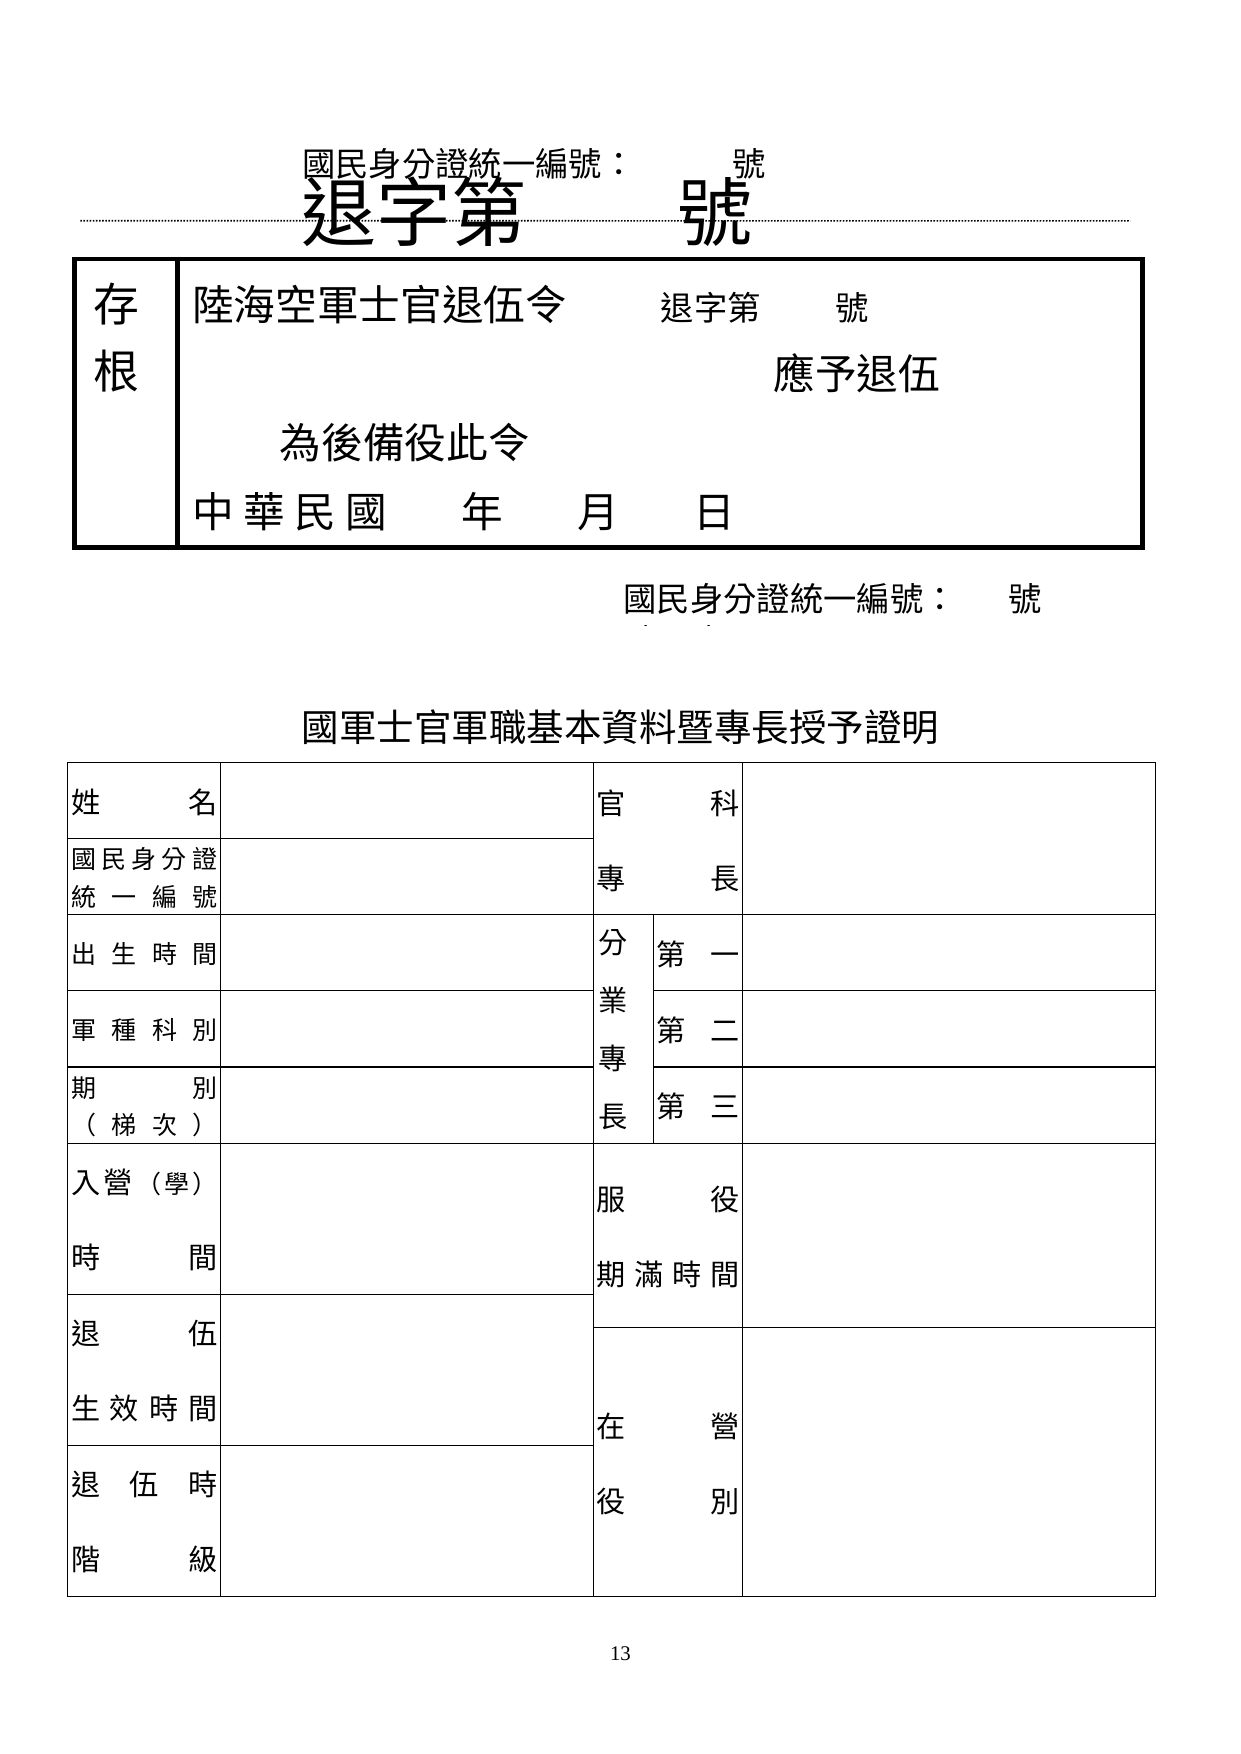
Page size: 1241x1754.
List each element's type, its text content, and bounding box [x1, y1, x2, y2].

table_cell 分業專長 [594, 915, 653, 1142]
table_header 姓名 [68, 763, 220, 838]
table_cell [743, 1328, 1155, 1596]
table_cell 退伍時 階級 [68, 1446, 220, 1596]
table_cell [743, 1068, 1155, 1142]
table_cell 國民身分證統一編號 [68, 839, 220, 914]
table_cell 第三 [654, 1068, 742, 1142]
table_header 官科 專長 [594, 763, 742, 914]
table_cell [221, 1144, 593, 1293]
table_cell [221, 839, 593, 914]
table_cell [743, 915, 1155, 990]
table_cell 軍種科別 [68, 991, 220, 1066]
table_cell 入營（學） 時間 [68, 1144, 220, 1293]
table_cell 退伍 生效時間 [68, 1295, 220, 1444]
table_header [221, 763, 593, 838]
table_cell 出生時間 [68, 915, 220, 990]
table_header [743, 763, 1155, 914]
table_cell [221, 991, 593, 1066]
table_cell [221, 915, 593, 990]
table_cell 期別 （梯次） [68, 1068, 220, 1142]
table_cell 第二 [654, 991, 742, 1066]
text 國民身分證統一編號： 號 [71, 125, 1169, 200]
table_cell 在營 役別 [594, 1328, 742, 1596]
text 國軍士官軍職基本資料暨專長授予證明 [71, 687, 1169, 762]
table_cell [743, 991, 1155, 1066]
table_cell [221, 1446, 593, 1596]
table_cell [221, 1295, 593, 1444]
table_cell [743, 1144, 1155, 1327]
table_cell 第一 [654, 915, 742, 990]
table_cell [221, 1068, 593, 1142]
table_cell 服役 期滿時間 [594, 1144, 742, 1327]
